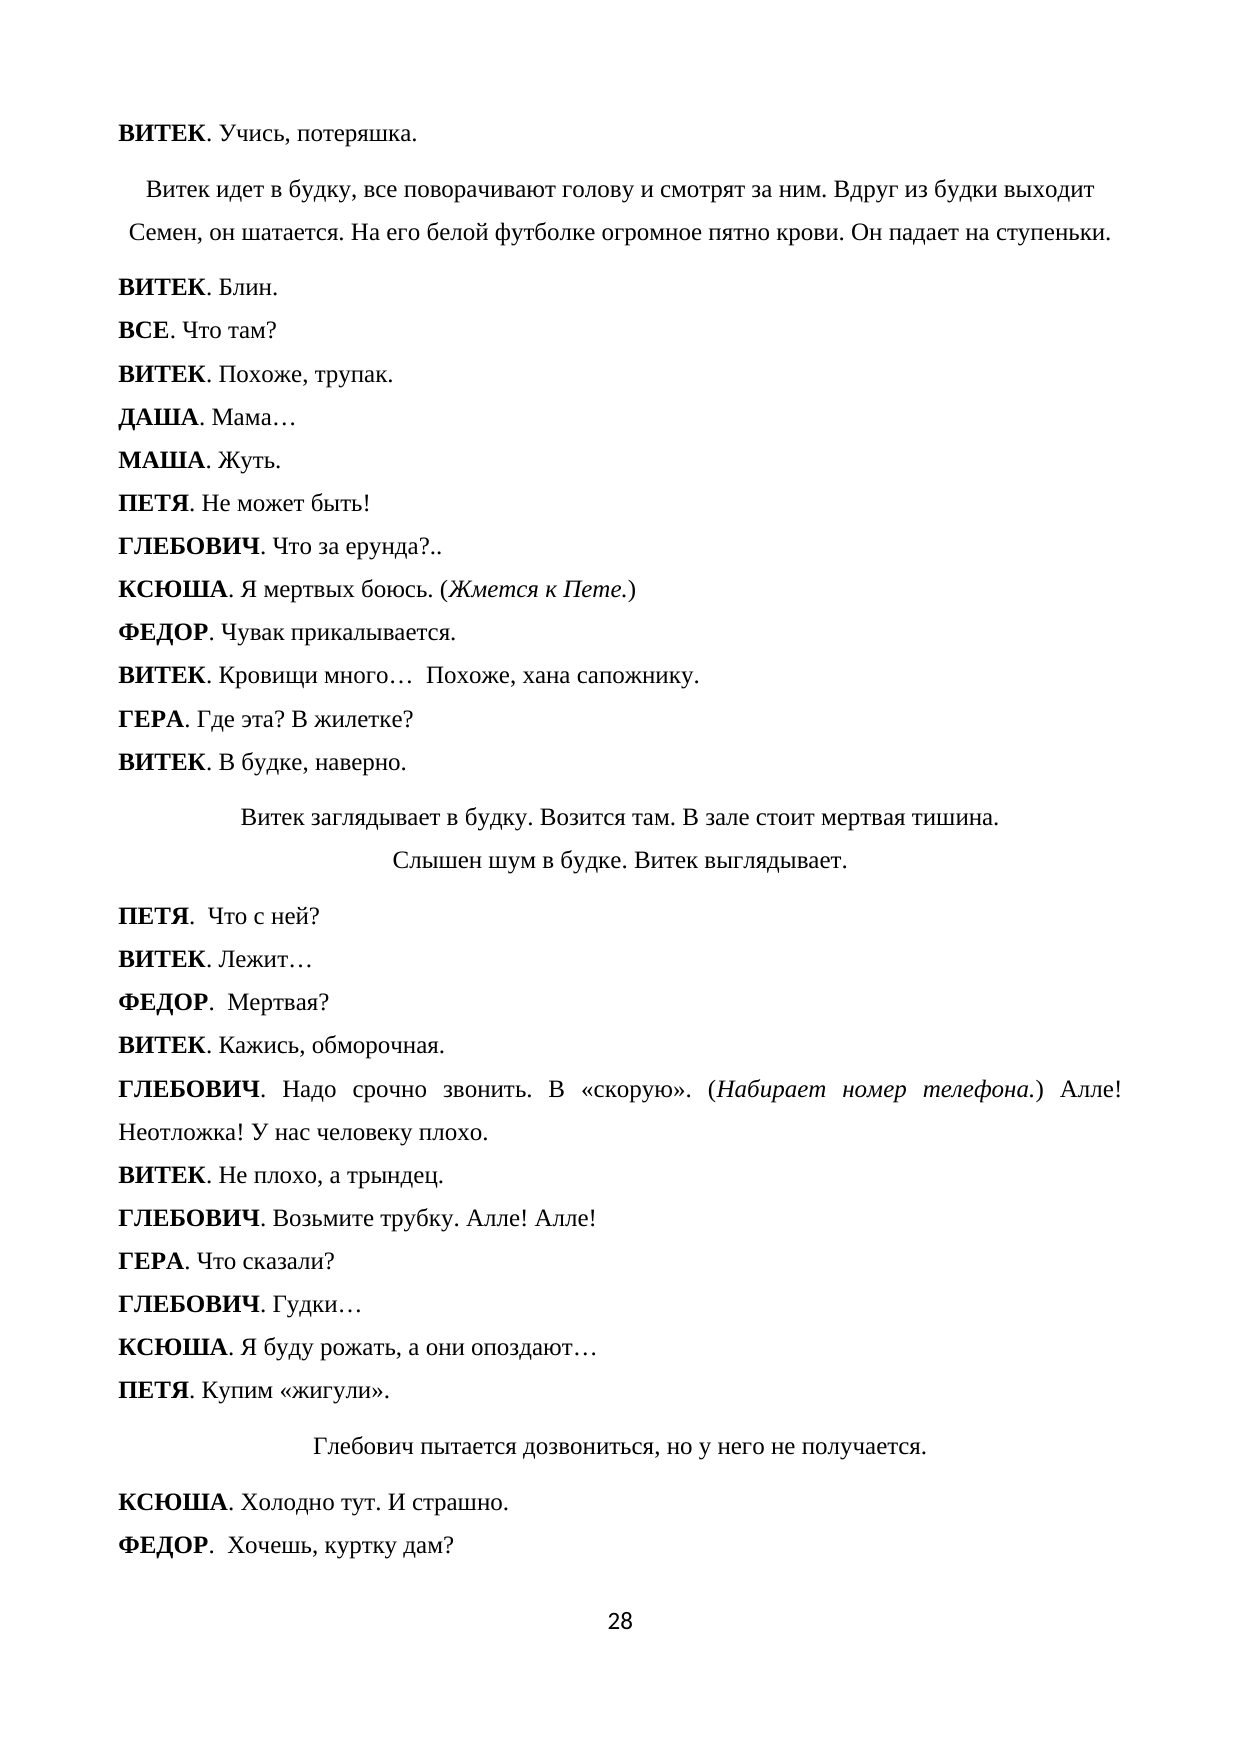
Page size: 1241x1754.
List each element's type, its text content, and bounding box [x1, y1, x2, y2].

text ВИТЕК. Блин. [118, 272, 1122, 301]
text Витек идет в будку, все поворачивают голову и смотрят за ним. Вдруг из будки выходит Семен, он шатается. На его белой футболке огромное пятно крови. Он падает на ступеньки. [118, 174, 1122, 246]
text ФЕДОР. Чувак прикалывается. [118, 617, 1122, 646]
text ФЕДОР. Хочешь, куртку дам? [118, 1530, 1122, 1559]
text Витек заглядывает в будку. Возится там. В зале стоит мертвая тишина. [118, 802, 1122, 831]
text ВИТЕК. Кажись, обморочная. [118, 1031, 1122, 1059]
text ДАША. Мама… [118, 402, 1122, 431]
text МАША. Жуть. [118, 445, 1122, 474]
text ВИТЕК. Похоже, трупак. [118, 359, 1122, 387]
text ГЛЕБОВИЧ. Гудки… [118, 1289, 1122, 1318]
text ГЛЕБОВИЧ. Надо срочно звонить. В «скорую». (Набирает номер телефона.) Алле! Неотложка! У нас человеку плохо. [118, 1074, 1122, 1146]
text ПЕТЯ. Купим «жигули». [118, 1376, 1122, 1404]
text КСЮША. Я буду рожать, а они опоздают… [118, 1332, 1122, 1361]
text ПЕТЯ. Что с ней? [118, 901, 1122, 930]
text ВИТЕК. Не плохо, а трындец. [118, 1160, 1122, 1189]
text Слышен шум в будке. Витек выглядывает. [118, 846, 1122, 874]
text ВСЕ. Что там? [118, 316, 1122, 344]
text ВИТЕК. В будке, наверно. [118, 747, 1122, 776]
text ВИТЕК. Лежит… [118, 944, 1122, 973]
text ГЛЕБОВИЧ. Что за ерунда?.. [118, 531, 1122, 560]
text ФЕДОР. Мертвая? [118, 987, 1122, 1016]
text ГЕРА. Что сказали? [118, 1246, 1122, 1275]
text Глебович пытается дозвониться, но у него не получается. [118, 1431, 1122, 1460]
text ВИТЕК. Учись, потеряшка. [118, 118, 1122, 147]
text ВИТЕК. Кровищи много… Похоже, хана сапожнику. [118, 661, 1122, 689]
text КСЮША. Холодно тут. И страшно. [118, 1487, 1122, 1516]
text КСЮША. Я мертвых боюсь. (Жмется к Пете.) [118, 574, 1122, 603]
text ГЕРА. Где эта? В жилетке? [118, 704, 1122, 732]
text ПЕТЯ. Не может быть! [118, 488, 1122, 517]
text ГЛЕБОВИЧ. Возьмите трубку. Алле! Алле! [118, 1203, 1122, 1232]
